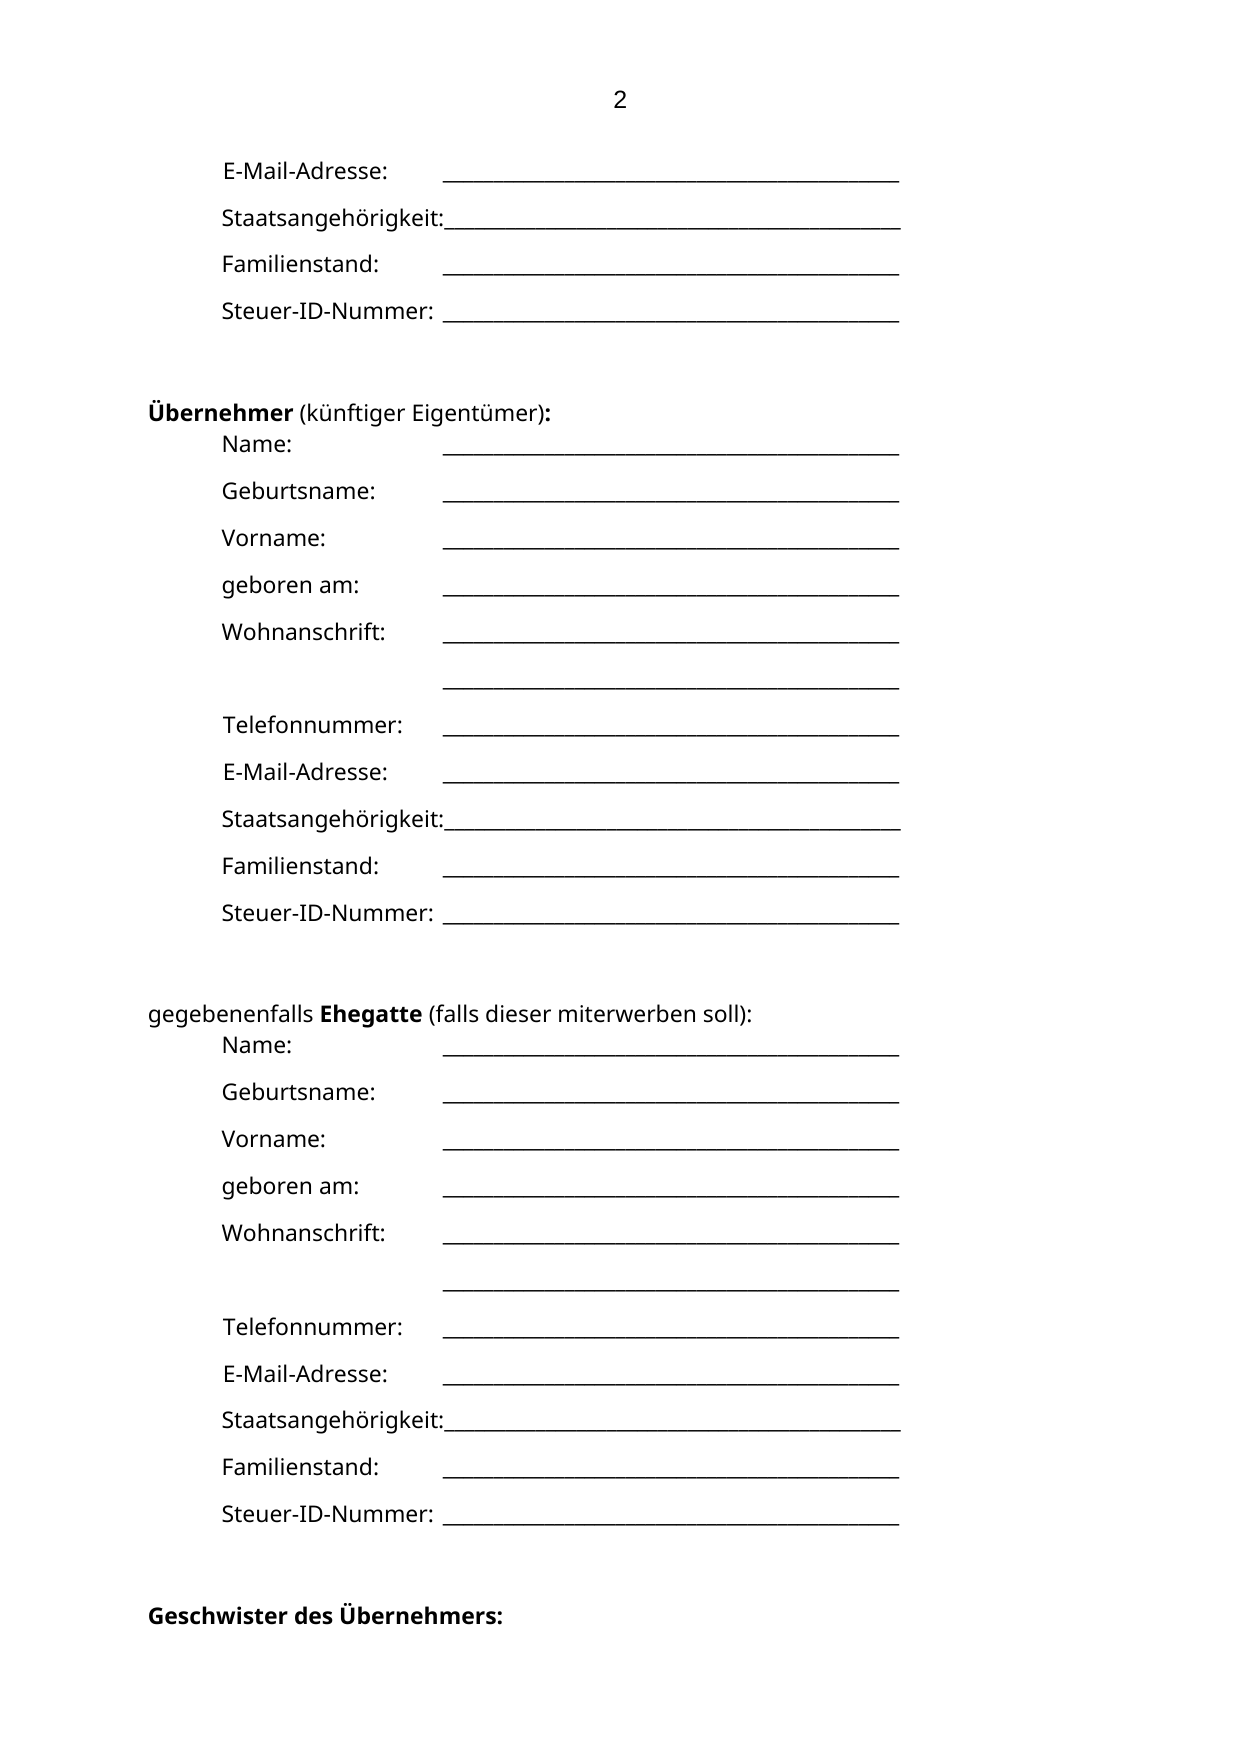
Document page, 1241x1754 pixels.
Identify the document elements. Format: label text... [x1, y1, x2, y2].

list Steuer-ID-Nummer: _____________________________________________ [221, 295, 1093, 326]
list Vorname: _____________________________________________ [221, 522, 1093, 553]
list Staatsangehörigkeit:_____________________________________________ [221, 1404, 1093, 1436]
list Vorname: _____________________________________________ [221, 1123, 1093, 1154]
list Familienstand: _____________________________________________ [221, 850, 1093, 881]
list E-Mail-Adresse: _____________________________________________ [223, 756, 1093, 787]
list Steuer-ID-Nummer: _____________________________________________ [221, 1498, 1093, 1529]
list _____________________________________________ [369, 662, 1093, 693]
list Name: _____________________________________________ [221, 1029, 1093, 1061]
list geboren am: _____________________________________________ [221, 568, 1093, 600]
list Wohnanschrift: _____________________________________________ [221, 1217, 1093, 1248]
list Familienstand: _____________________________________________ [221, 248, 1093, 279]
list Telefonnummer: _____________________________________________ [223, 709, 1093, 740]
list Telefonnummer: _____________________________________________ [223, 1311, 1093, 1342]
list geboren am: _____________________________________________ [221, 1170, 1093, 1201]
list Wohnanschrift: _____________________________________________ [221, 615, 1093, 647]
text gegebenenfalls Ehegatte (falls dieser miterwerben soll): [148, 998, 1093, 1029]
list _____________________________________________ [369, 1264, 1093, 1295]
text Übernehmer (künftiger Eigentümer): [148, 397, 1093, 428]
list Geburtsname: _____________________________________________ [221, 475, 1093, 506]
list Geburtsname: _____________________________________________ [221, 1076, 1093, 1107]
list Name: _____________________________________________ [221, 428, 1093, 459]
list Familienstand: _____________________________________________ [221, 1451, 1093, 1482]
list E-Mail-Adresse: _____________________________________________ [223, 154, 1093, 186]
text Geschwister des Übernehmers: [148, 1599, 1093, 1631]
list Staatsangehörigkeit:_____________________________________________ [221, 201, 1093, 233]
list Steuer-ID-Nummer: _____________________________________________ [221, 897, 1093, 928]
list Staatsangehörigkeit:_____________________________________________ [221, 803, 1093, 834]
list E-Mail-Adresse: _____________________________________________ [223, 1357, 1093, 1389]
